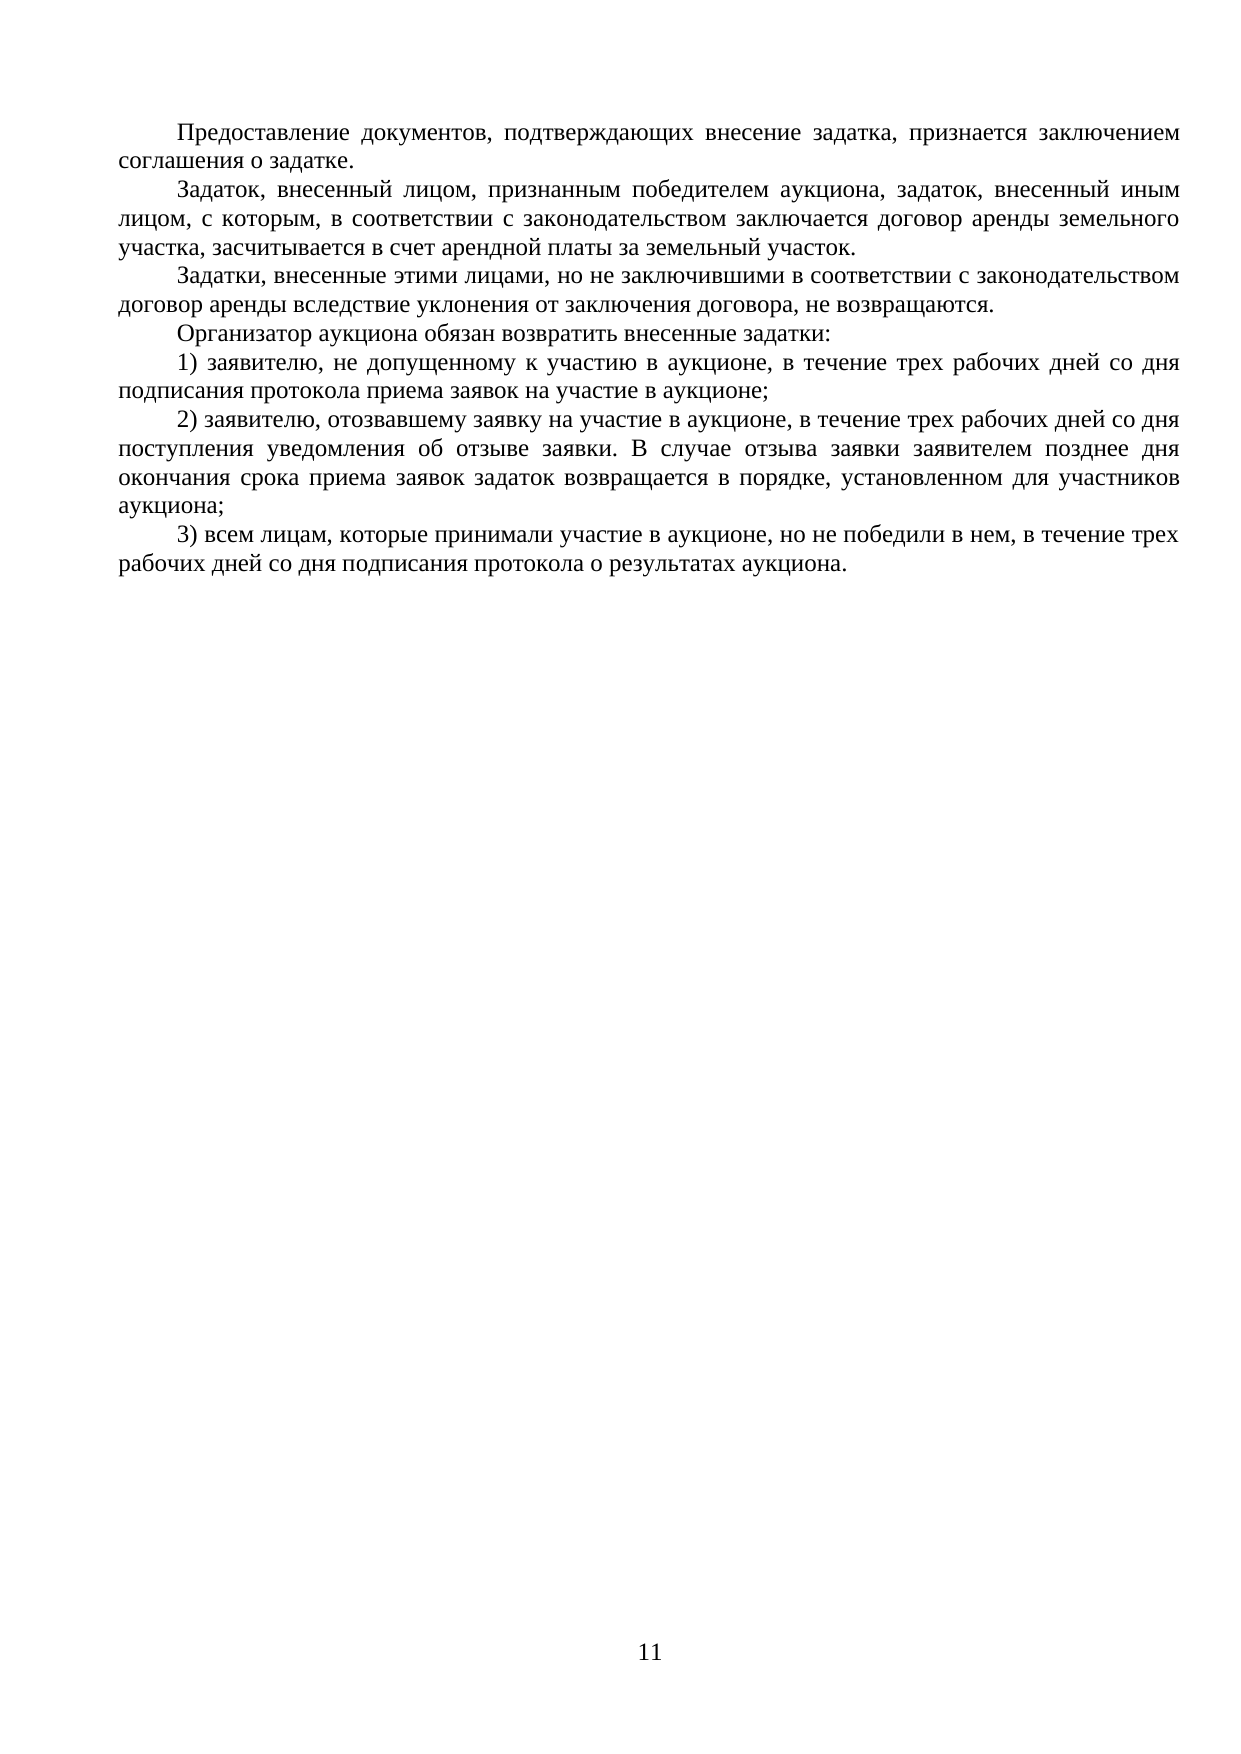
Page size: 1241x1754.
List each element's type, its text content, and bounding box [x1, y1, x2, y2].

text 2) заявителю, отозвавшему заявку на участие в аукционе, в течение трех рабочих дней со дня поступления уведомления об отзыве заявки. В случае отзыва заявки заявителем позднее дня окончания срока приема заявок задаток возвращается в порядке, установленном для участников аукциона; [118, 404, 1181, 519]
text Организатор аукциона обязан возвратить внесенные задатки: [118, 318, 1181, 347]
text 3) всем лицам, которые принимали участие в аукционе, но не победили в нем, в течение трех рабочих дней со дня подписания протокола о результатах аукциона. [118, 519, 1181, 577]
text Задаток, внесенный лицом, признанным победителем аукциона, задаток, внесенный иным лицом, с которым, в соответствии с законодательством заключается договор аренды земельного участка, засчитывается в счет арендной платы за земельный участок. [118, 174, 1181, 260]
text 1) заявителю, не допущенному к участию в аукционе, в течение трех рабочих дней со дня подписания протокола приема заявок на участие в аукционе; [118, 347, 1181, 404]
text Предоставление документов, подтверждающих внесение задатка, признается заключением соглашения о задатке. [118, 117, 1181, 174]
text Задатки, внесенные этими лицами, но не заключившими в соответствии с законодательством договор аренды вследствие уклонения от заключения договора, не возвращаются. [118, 260, 1181, 318]
